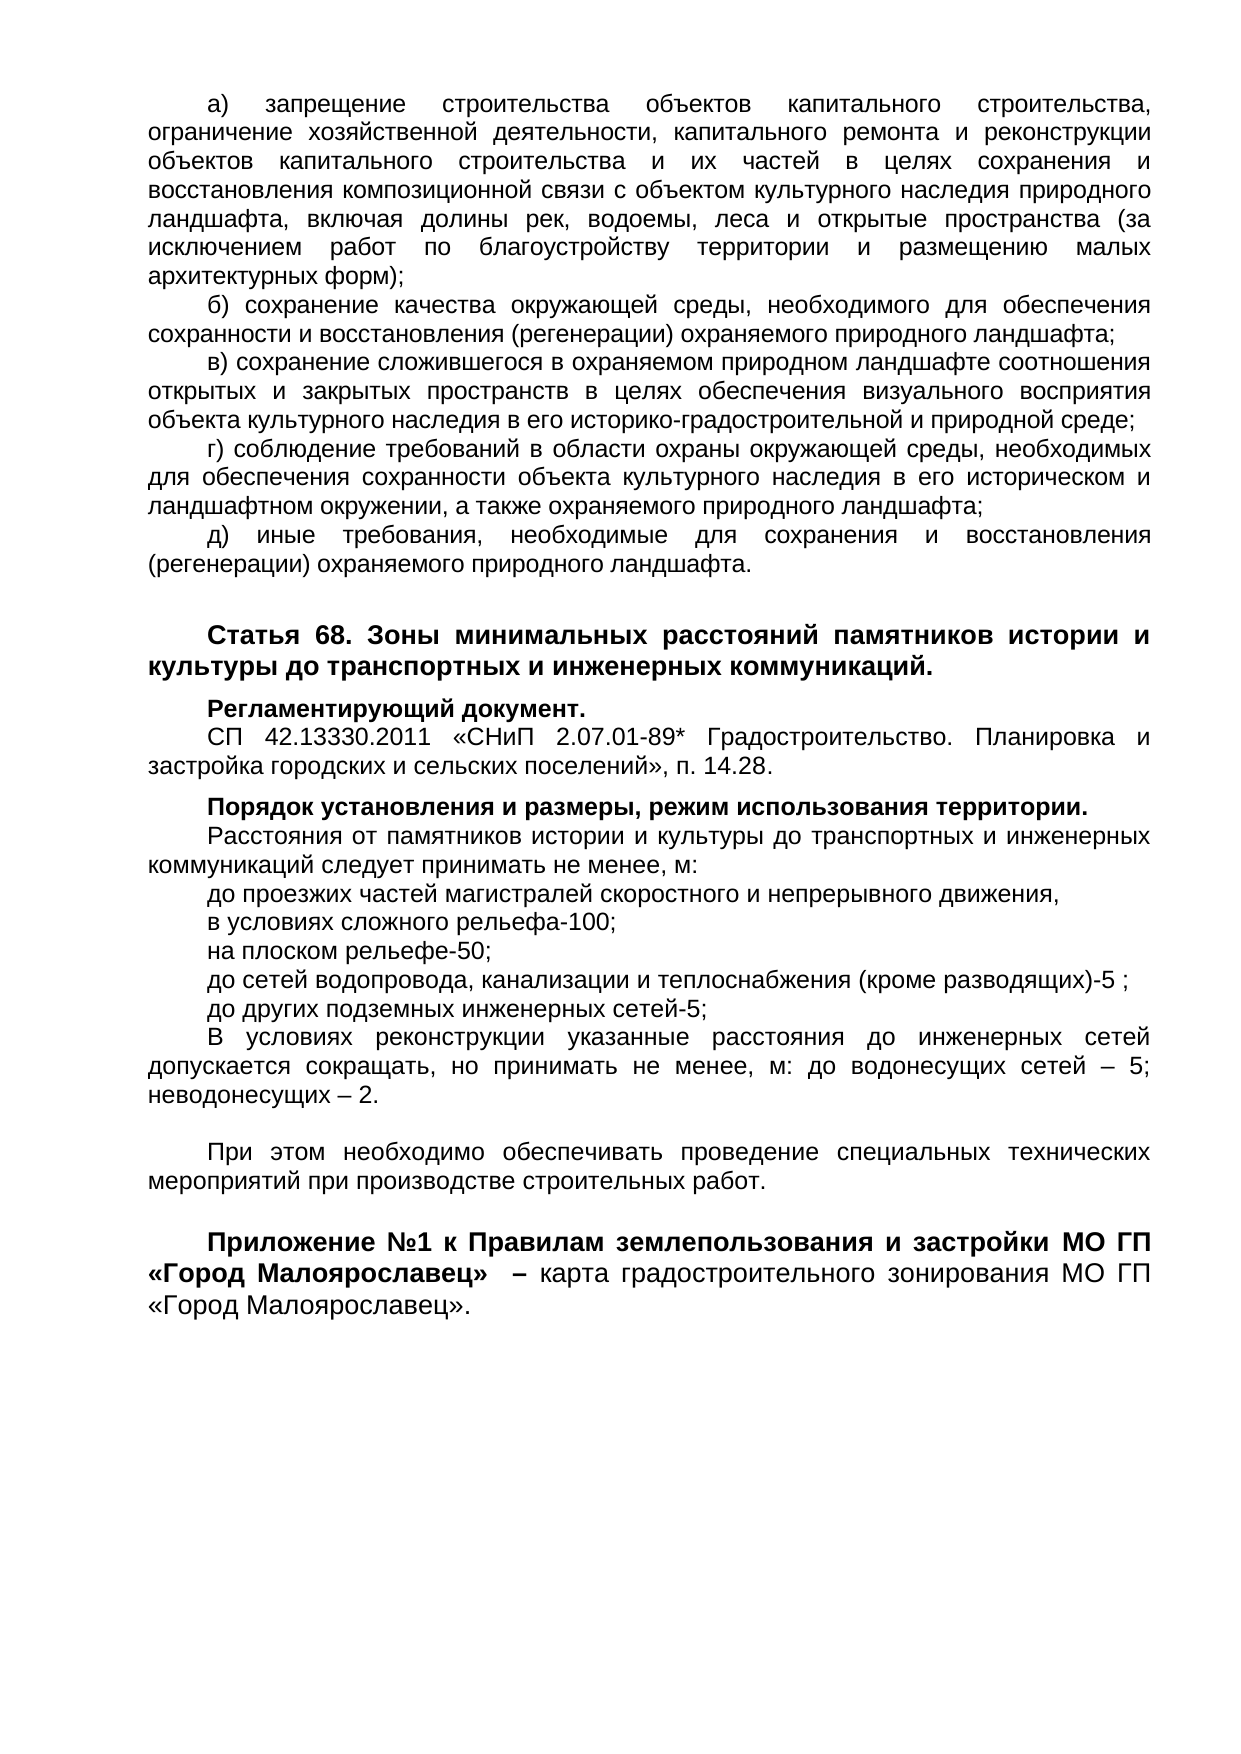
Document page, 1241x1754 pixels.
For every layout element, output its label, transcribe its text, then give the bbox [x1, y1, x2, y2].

text в) сохранение сложившегося в охраняемом природном ландшафте соотношения открытых и закрытых пространств в целях обеспечения визуального восприятия объекта культурного наследия в его историко-градостроительной и природной среде; [148, 347, 1152, 434]
text СП 42.13330.2011 «СНиП 2.07.01-89* Градостроительство. Планировка и застройка городских и сельских поселений», п. 14.28. [148, 722, 1152, 780]
text Регламентирующий документ. [148, 694, 1152, 722]
text до сетей водопровода, канализации и теплоснабжения (кроме разводящих)-5 ; [148, 965, 1152, 994]
text до других подземных инженерных сетей-5; [148, 994, 1152, 1022]
text Приложение №1 к Правилам землепользования и застройки МО ГП «Город Малоярославец» – карта градостроительного зонирования МО ГП «Город Малоярославец». [148, 1226, 1152, 1320]
text на плоском рельефе-50; [148, 936, 1152, 965]
text При этом необходимо обеспечивать проведение специальных технических мероприятий при производстве строительных работ. [148, 1137, 1152, 1195]
text В условиях реконструкции указанные расстояния до инженерных сетей допускается сокращать, но принимать не менее, м: до водонесущих сетей – 5; неводонесущих – 2. [148, 1022, 1152, 1109]
text б) сохранение качества окружающей среды, необходимого для обеспечения сохранности и восстановления (регенерации) охраняемого природного ландшафта; [148, 290, 1152, 347]
text д) иные требования, необходимые для сохранения и восстановления (регенерации) охраняемого природного ландшафта. [148, 520, 1152, 577]
text Расстояния от памятников истории и культуры до транспортных и инженерных коммуникаций следует принимать не менее, м: [148, 821, 1152, 879]
text а) запрещение строительства объектов капитального строительства, ограничение хозяйственной деятельности, капитального ремонта и реконструкции объектов капитального строительства и их частей в целях сохранения и восстановления композиционной связи с объектом культурного наследия природного ландшафта, включая долины рек, водоемы, леса и открытые пространства (за исключением работ по благоустройству территории и размещению малых архитектурных форм); [148, 89, 1152, 290]
text до проезжих частей магистралей скоростного и непрерывного движения, [148, 879, 1152, 907]
text в условиях сложного рельефа-100; [148, 907, 1152, 936]
text Порядок установления и размеры, режим использования территории. [148, 792, 1152, 821]
text г) соблюдение требований в области охраны окружающей среды, необходимых для обеспечения сохранности объекта культурного наследия в его историческом и ландшафтном окружении, а также охраняемого природного ландшафта; [148, 434, 1152, 520]
text Статья 68. Зоны минимальных расстояний памятников истории и культуры до транспортных и инженерных коммуникаций. [148, 619, 1152, 681]
